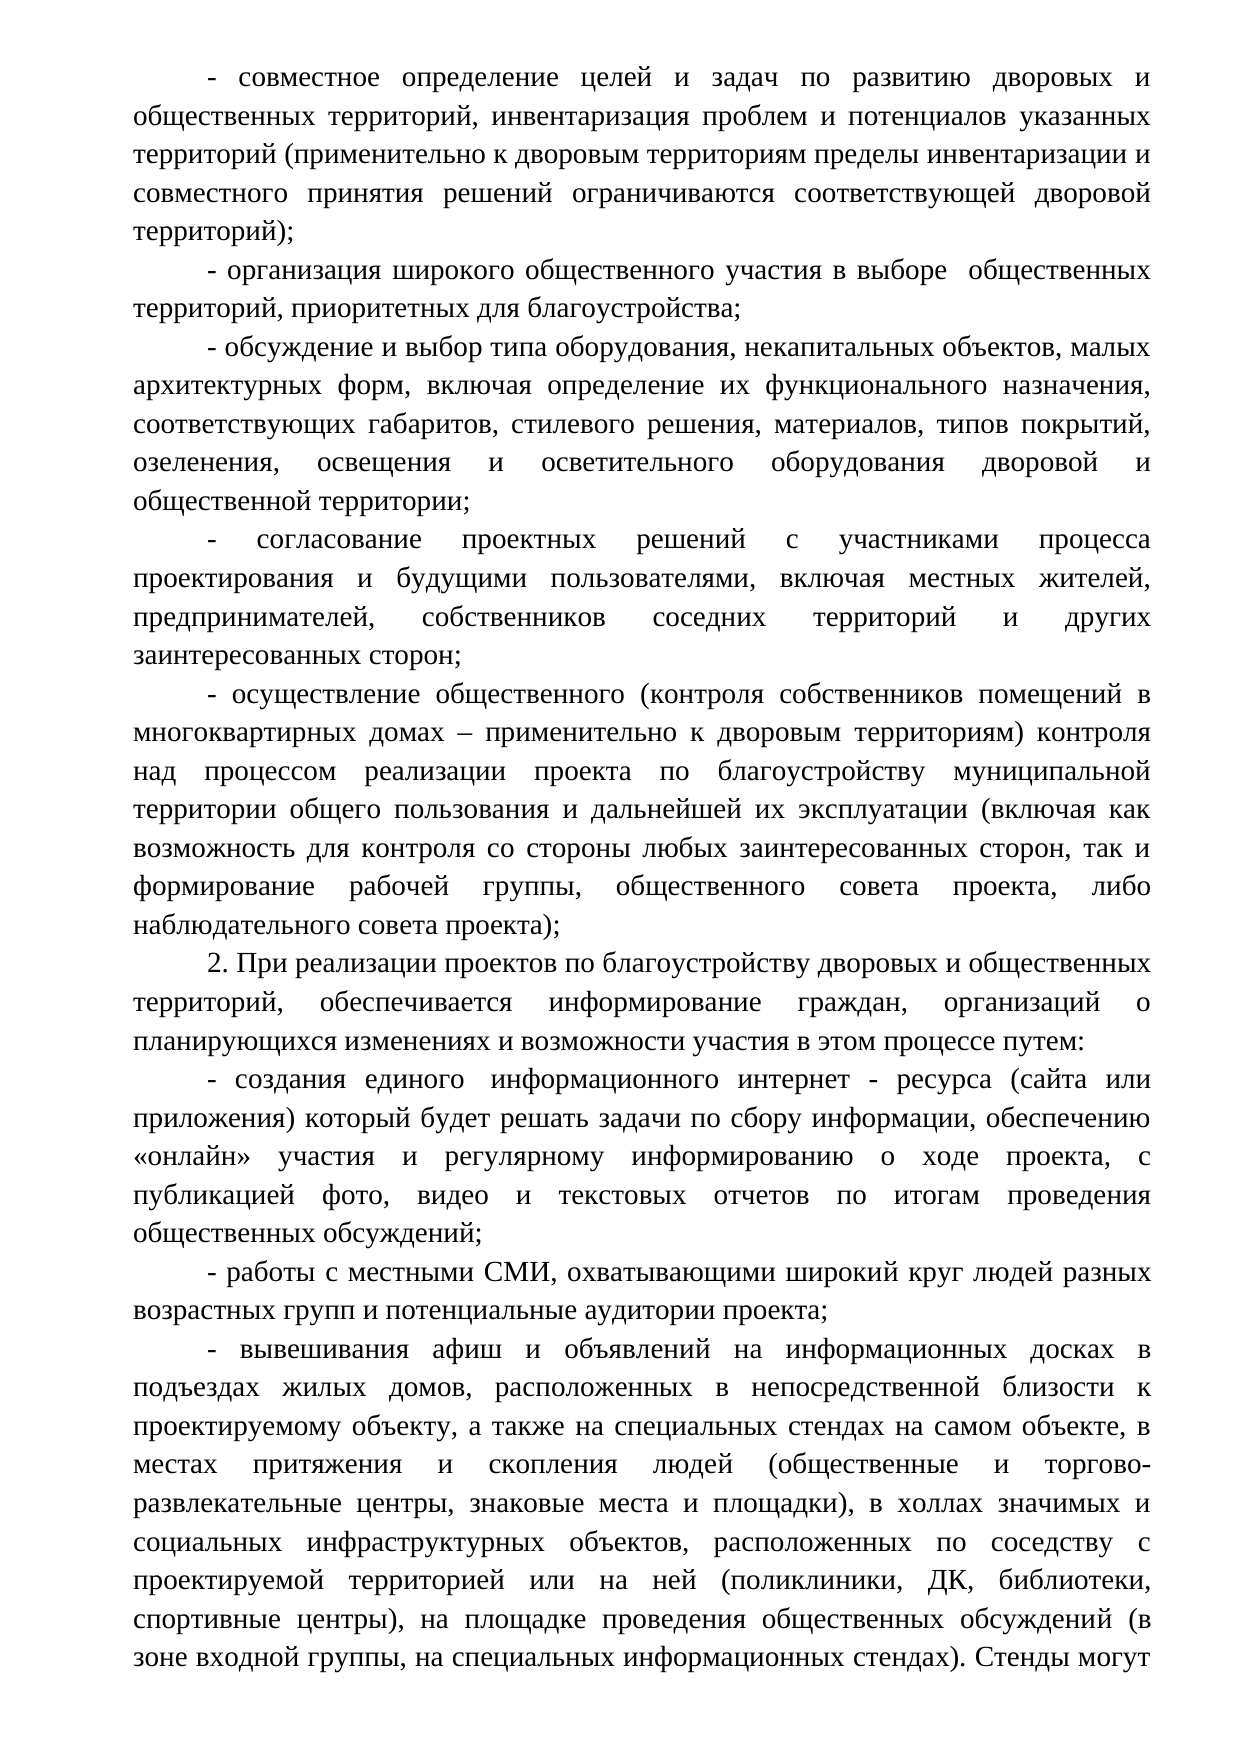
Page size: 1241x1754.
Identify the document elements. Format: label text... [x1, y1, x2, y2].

text - работы с местными СМИ, охватывающими широкий круг людей разных возрастных групп и потенциальные аудитории проекта; [133, 1254, 1152, 1326]
text - осуществление общественного (контроля собственников помещений в многоквартирных домах – применительно к дворовым территориям) контроля над процессом реализации проекта по благоустройству муниципальной территории общего пользования и дальнейшей их эксплуатации (включая как возможность для контроля со стороны любых заинтересованных сторон, так и формирование рабочей группы, общественного совета проекта, либо наблюдательного совета проекта); [133, 676, 1152, 941]
text - создания единого информационного интернет - ресурса (сайта или приложения) который будет решать задачи по сбору информации, обеспечению «онлайн» участия и регулярному информированию о ходе проекта, с публикацией фото, видео и текстовых отчетов по итогам проведения общественных обсуждений; [133, 1061, 1152, 1249]
text - совместное определение целей и задач по развитию дворовых и общественных территорий, инвентаризация проблем и потенциалов указанных территорий (применительно к дворовым территориям пределы инвентаризации и совместного принятия решений ограничиваются соответствующей дворовой территорий); [133, 59, 1152, 247]
text 2. При реализации проектов по благоустройству дворовых и общественных территорий, обеспечивается информирование граждан, организаций о планирующихся изменениях и возможности участия в этом процессе путем: [133, 946, 1152, 1056]
text - обсуждение и выбор типа оборудования, некапитальных объектов, малых архитектурных форм, включая определение их функционального назначения, соответствующих габаритов, стилевого решения, материалов, типов покрытий, озеленения, освещения и осветительного оборудования дворовой и общественной территории; [133, 329, 1152, 517]
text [133, 1331, 1152, 1673]
text - согласование проектных решений с участниками процесса проектирования и будущими пользователями, включая местных жителей, предпринимателей, собственников соседних территорий и других заинтересованных сторон; [133, 522, 1152, 671]
text - организация широкого общественного участия в выборе общественных территорий, приоритетных для благоустройства; [133, 252, 1152, 324]
